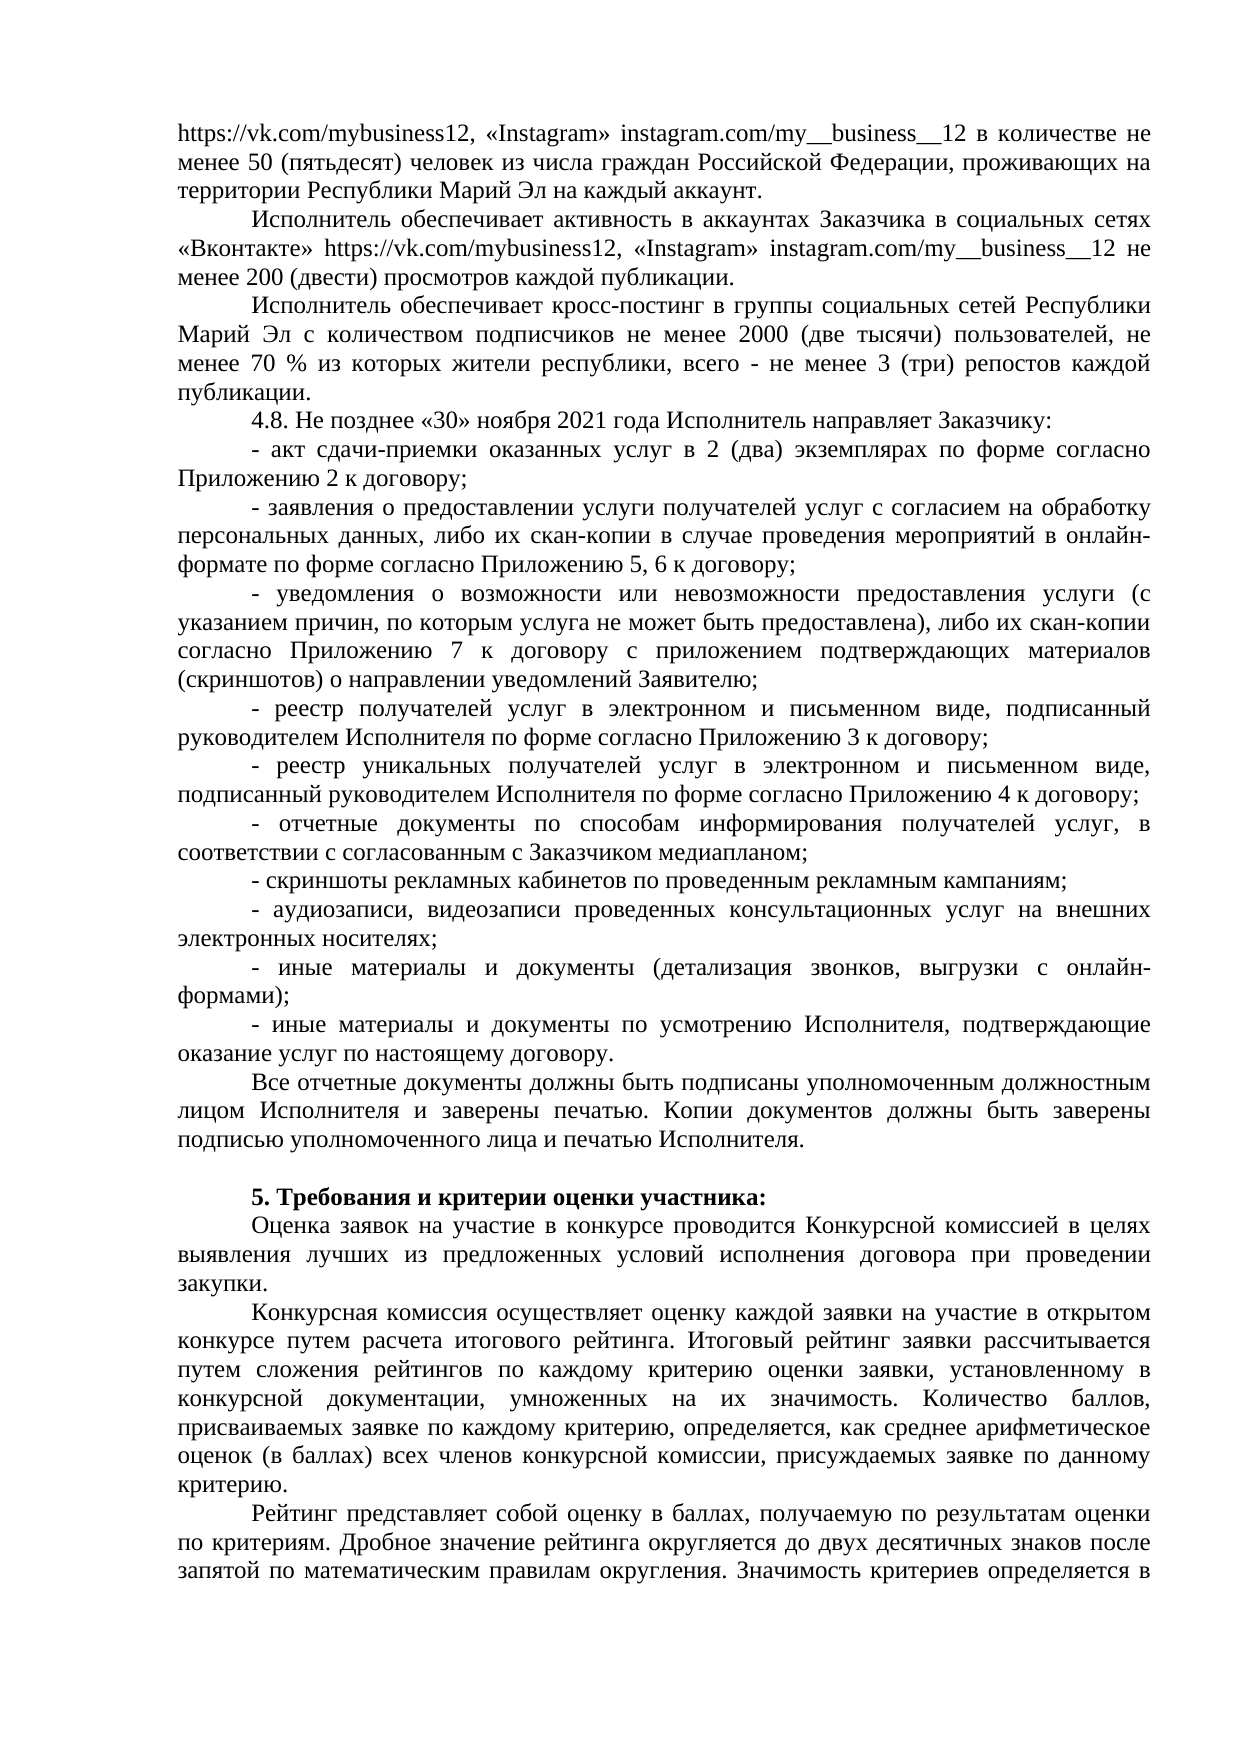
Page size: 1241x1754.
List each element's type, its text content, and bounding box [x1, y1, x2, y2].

text - скриншоты рекламных кабинетов по проведенным рекламным кампаниям; [177, 866, 1152, 894]
text - заявления о предоставлении услуги получателей услуг с согласием на обработку персональных данных, либо их скан-копии в случае проведения мероприятий в онлайн-формате по форме согласно Приложению 5, 6 к договору; [177, 492, 1152, 578]
text Исполнитель обеспечивает кросс-постинг в группы социальных сетей Республики Марий Эл с количеством подписчиков не менее 2000 (две тысячи) пользователей, не менее 70 % из которых жители республики, всего - не менее 3 (три) репостов каждой публикации. [177, 291, 1152, 406]
text 5. Требования и критерии оценки участника: [177, 1182, 1152, 1211]
text - акт сдачи-приемки оказанных услуг в 2 (два) экземплярах по форме согласно Приложению 2 к договору; [177, 434, 1152, 492]
text Конкурсная комиссия осуществляет оценку каждой заявки на участие в открытом конкурсе путем расчета итогового рейтинга. Итоговый рейтинг заявки рассчитывается путем сложения рейтингов по каждому критерию оценки заявки, установленному в конкурсной документации, умноженных на их значимость. Количество баллов, присваиваемых заявке по каждому критерию, определяется, как среднее арифметическое оценок (в баллах) всех членов конкурсной комиссии, присуждаемых заявке по данному критерию. [177, 1297, 1152, 1498]
text Оценка заявок на участие в конкурсе проводится Конкурсной комиссией в целях выявления лучших из предложенных условий исполнения договора при проведении закупки. [177, 1211, 1152, 1297]
text - уведомления о возможности или невозможности предоставления услуги (с указанием причин, по которым услуга не может быть предоставлена), либо их скан-копии согласно Приложению 7 к договору с приложением подтверждающих материалов (скриншотов) о направлении уведомлений Заявителю; [177, 578, 1152, 693]
text - реестр уникальных получателей услуг в электронном и письменном виде, подписанный руководителем Исполнителя по форме согласно Приложению 4 к договору; [177, 751, 1152, 808]
text Все отчетные документы должны быть подписаны уполномоченным должностным лицом Исполнителя и заверены печатью. Копии документов должны быть заверены подписью уполномоченного лица и печатью Исполнителя. [177, 1067, 1152, 1153]
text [177, 1498, 1152, 1584]
text - иные материалы и документы (детализация звонков, выгрузки с онлайн-формами); [177, 952, 1152, 1009]
text - реестр получателей услуг в электронном и письменном виде, подписанный руководителем Исполнителя по форме согласно Приложению 3 к договору; [177, 693, 1152, 751]
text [177, 118, 1152, 204]
text - отчетные документы по способам информирования получателей услуг, в соответствии с согласованным с Заказчиком медиапланом; [177, 808, 1152, 866]
text Исполнитель обеспечивает активность в аккаунтах Заказчика в социальных сетях «Вконтакте» https://vk.com/mybusiness12, «Instagram» instagram.com/my__business__12 не менее 200 (двести) просмотров каждой публикации. [177, 204, 1152, 291]
text - иные материалы и документы по усмотрению Исполнителя, подтверждающие оказание услуг по настоящему договору. [177, 1009, 1152, 1067]
text - аудиозаписи, видеозаписи проведенных консультационных услуг на внешних электронных носителях; [177, 894, 1152, 952]
text 4.8. Не позднее «30» ноября 2021 года Исполнитель направляет Заказчику: [177, 406, 1152, 434]
